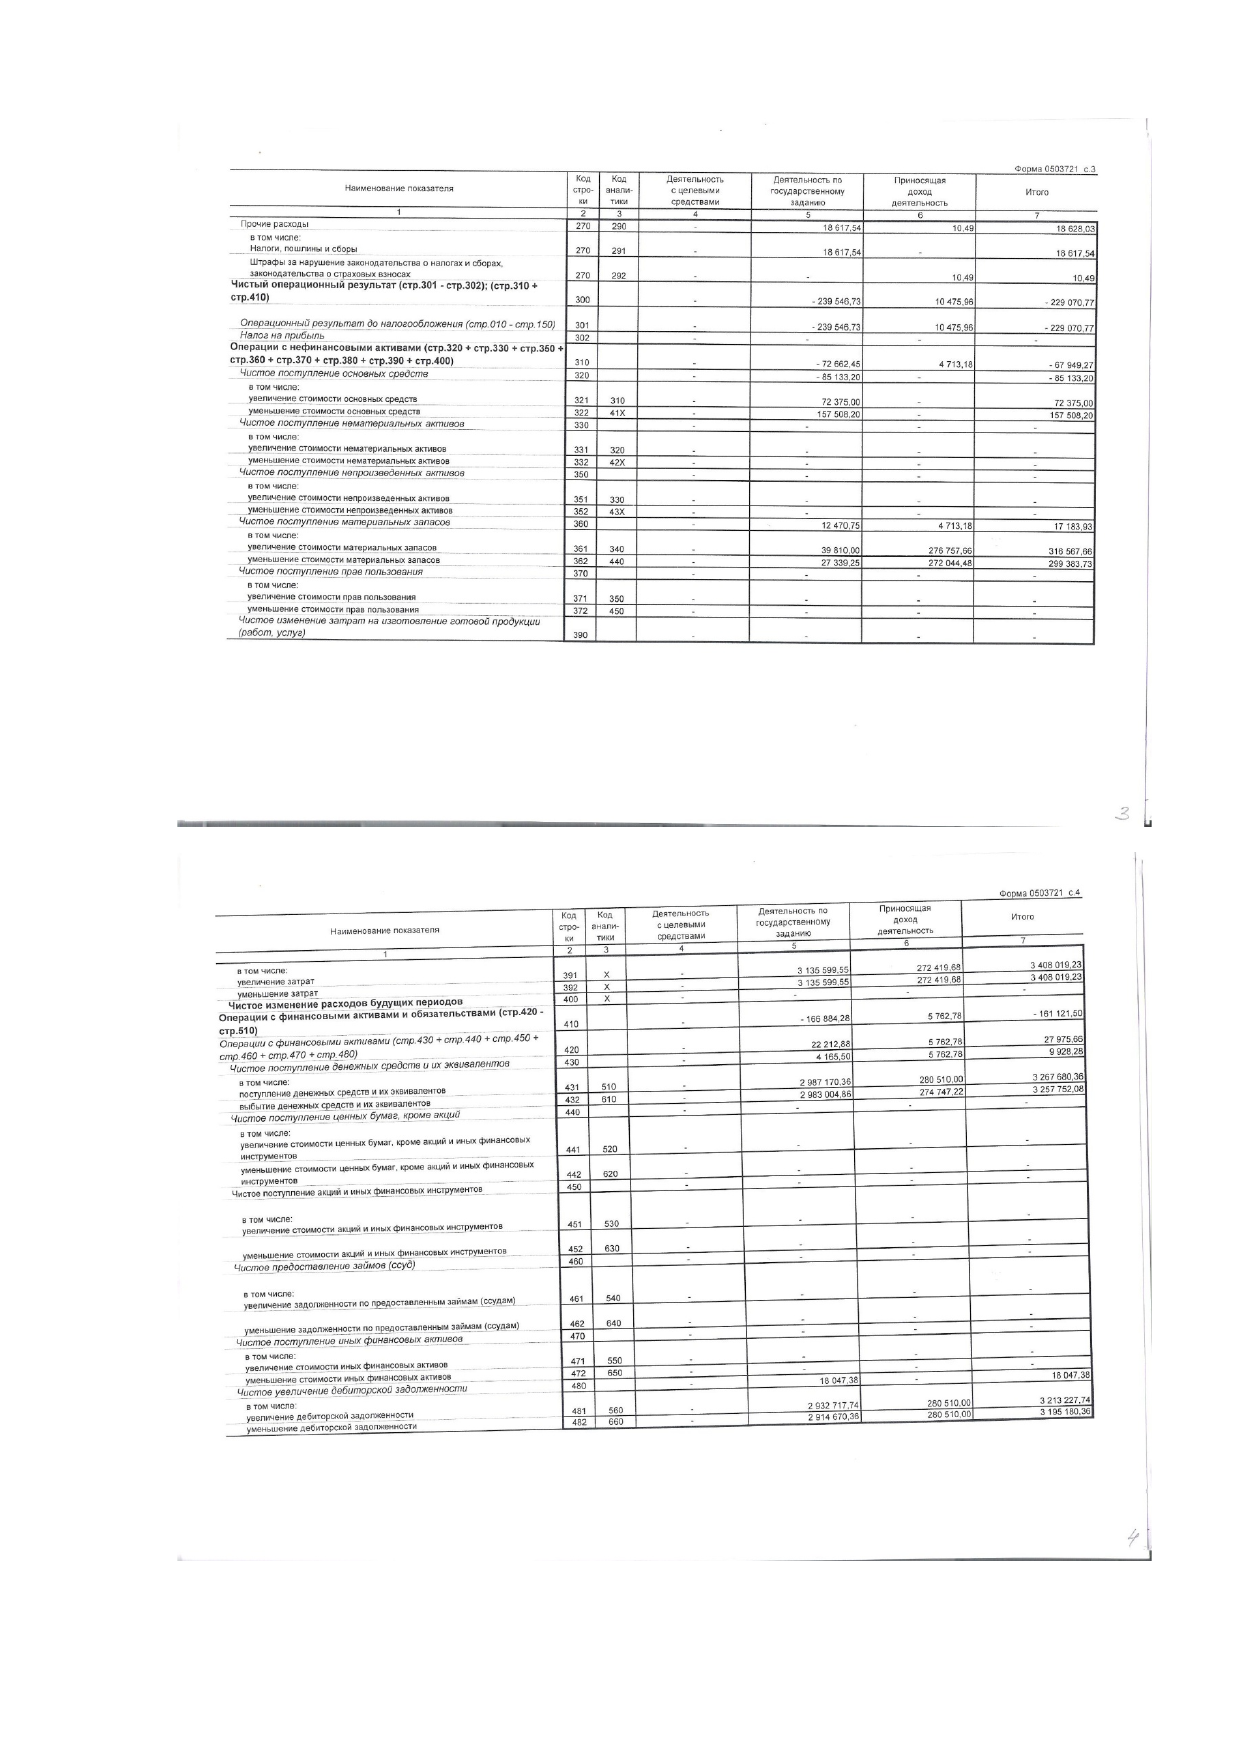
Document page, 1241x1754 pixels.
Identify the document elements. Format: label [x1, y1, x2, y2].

picture [177, 118, 1152, 827]
picture [177, 852, 1152, 1561]
